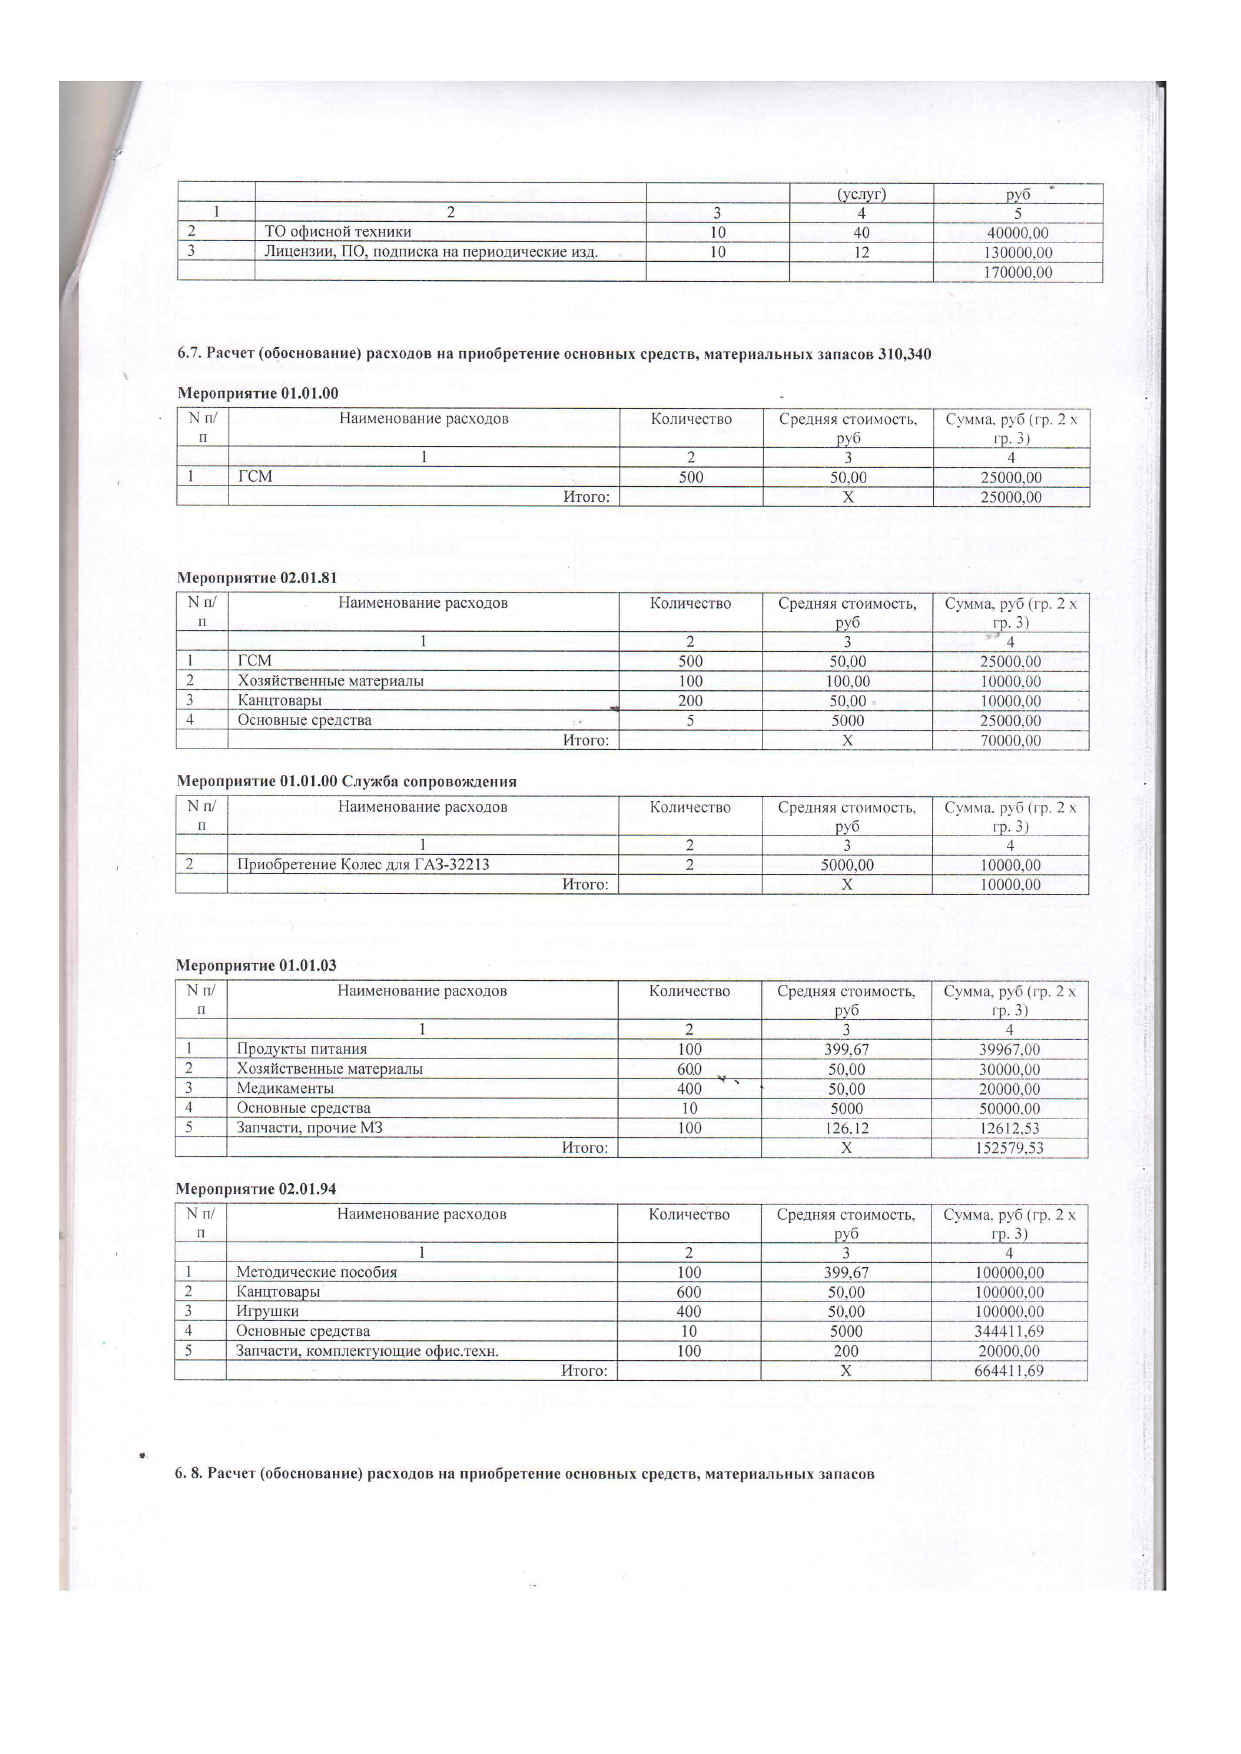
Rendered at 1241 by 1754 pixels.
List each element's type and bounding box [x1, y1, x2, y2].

picture [59, 73, 1167, 1598]
